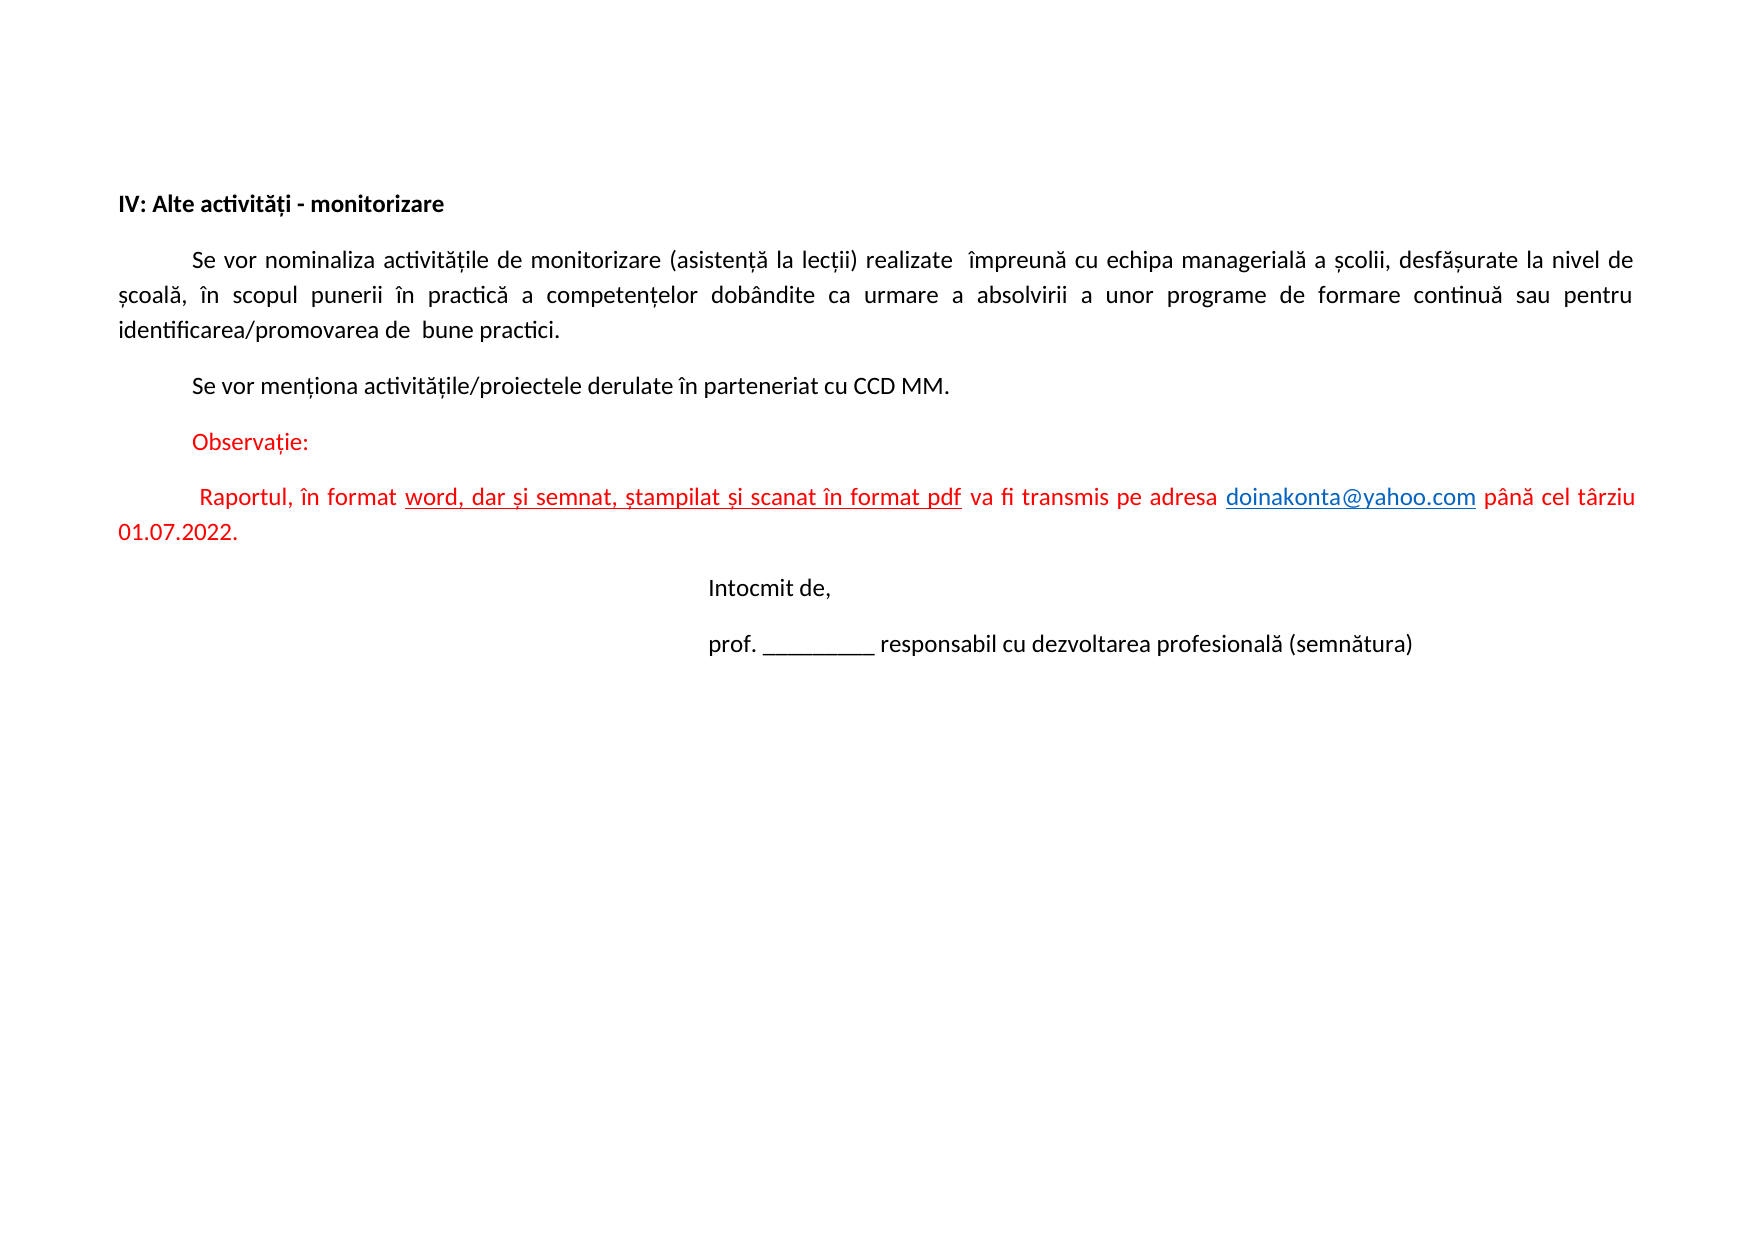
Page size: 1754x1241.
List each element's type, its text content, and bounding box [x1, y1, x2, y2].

text Observație: [118, 426, 1636, 456]
text prof. _________ responsabil cu dezvoltarea profesională (semnătura) [634, 628, 1636, 659]
text IV: Alte activități - monitorizare [118, 188, 1636, 219]
text Raportul, în format word, dar și semnat, ștampilat și scanat în format pdf va fi transmis pe adresa doinakonta@yahoo.com până cel târziu 01.07.2022. [118, 481, 1636, 547]
text Se vor nominaliza activitățile de monitorizare (asistență la lecții) realizate împreună cu echipa managerială a școlii, desfășurate la nivel de școală, în scopul punerii în practică a competențelor dobândite ca urmare a absolvirii a unor programe de formare continuă sau pentru identificarea/promovarea de bune practici. [118, 244, 1636, 344]
text Se vor menționa activitățile/proiectele derulate în parteneriat cu CCD MM. [118, 370, 1636, 400]
text Intocmit de, [118, 572, 1636, 603]
